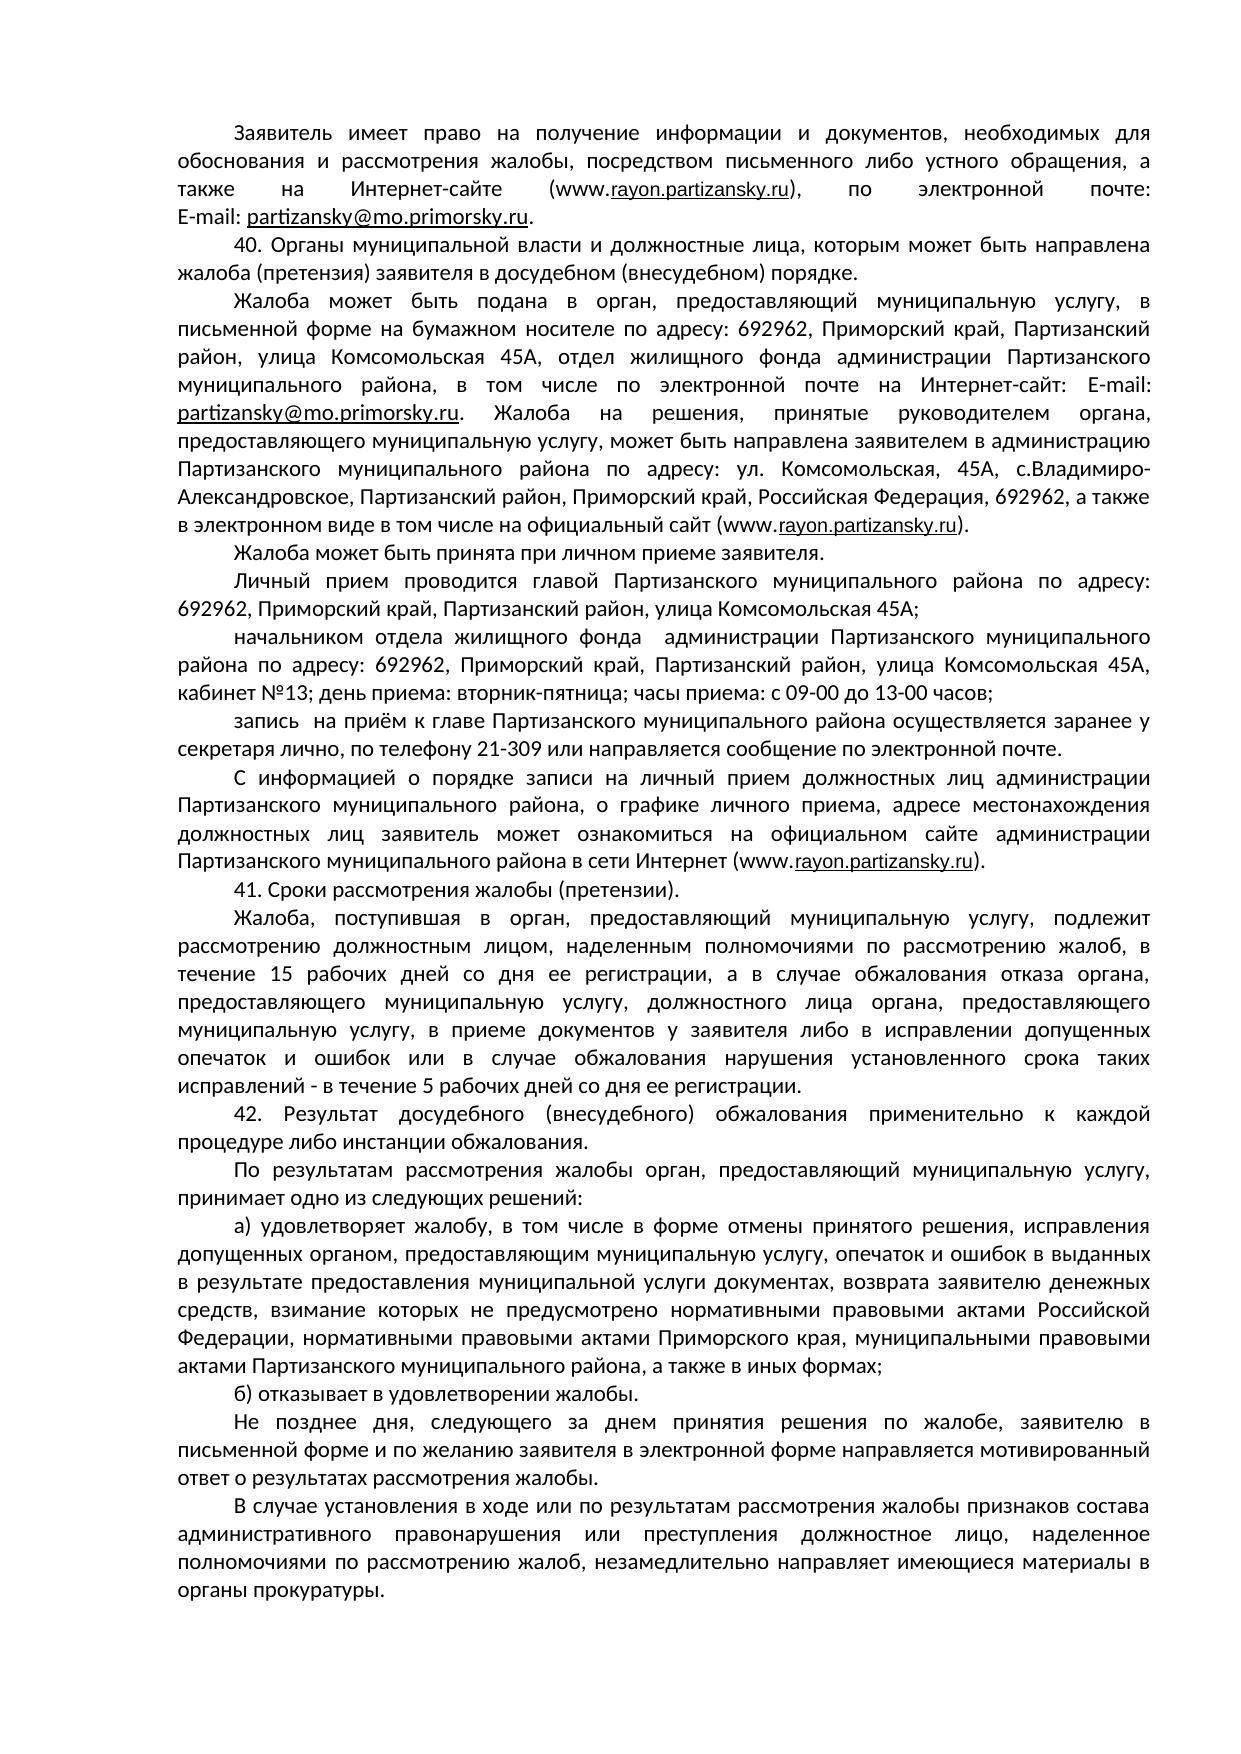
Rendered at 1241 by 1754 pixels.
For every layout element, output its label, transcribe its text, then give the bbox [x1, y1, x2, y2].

text Жалоба, поступившая в орган, предоставляющий муниципальную услугу, подлежит рассмотрению должностным лицом, наделенным полномочиями по рассмотрению жалоб, в течение 15 рабочих дней со дня ее регистрации, а в случае обжалования отказа органа, предоставляющего муниципальную услугу, должностного лица органа, предоставляющего муниципальную услугу, в приеме документов у заявителя либо в исправлении допущенных опечаток и ошибок или в случае обжалования нарушения установленного срока таких исправлений - в течение 5 рабочих дней со дня ее регистрации. [177, 903, 1152, 1099]
text Не позднее дня, следующего за днем принятия решения по жалобе, заявителю в письменной форме и по желанию заявителя в электронной форме направляется мотивированный ответ о результатах рассмотрения жалобы. [177, 1407, 1152, 1491]
text 42. Результат досудебного (внесудебного) обжалования применительно к каждой процедуре либо инстанции обжалования. [177, 1099, 1152, 1155]
text С информацией о порядке записи на личный прием должностных лиц администрации Партизанского муниципального района, о графике личного приема, адресе местонахождения должностных лиц заявитель может ознакомиться на официальном сайте администрации Партизанского муниципального района в сети Интернет (www.rayon.partizansky.ru). [177, 763, 1152, 875]
text запись на приём к главе Партизанского муниципального района осуществляется заранее у секретаря лично, по телефону 21-309 или направляется сообщение по электронной почте. [177, 707, 1152, 763]
text Личный прием проводится главой Партизанского муниципального района по адресу: 692962, Приморский край, Партизанский район, улица Комсомольская 45А; [177, 566, 1152, 622]
text начальником отдела жилищного фонда администрации Партизанского муниципального района по адресу: 692962, Приморский край, Партизанский район, улица Комсомольская 45А, кабинет №13; день приема: вторник-пятница; часы приема: с 09-00 до 13-00 часов; [177, 622, 1152, 707]
text Жалоба может быть принята при личном приеме заявителя. [177, 538, 1152, 566]
text Заявитель имеет право на получение информации и документов, необходимых для обоснования и рассмотрения жалобы, посредством письменного либо устного обращения, а также на Интернет-сайте (www.rayon.partizansky.ru), по электронной почте: E-mail: partizansky@mo.primorsky.ru. [177, 118, 1152, 230]
text 41. Сроки рассмотрения жалобы (претензии). [177, 875, 1152, 903]
text б) отказывает в удовлетворении жалобы. [177, 1379, 1152, 1407]
text Жалоба может быть подана в орган, предоставляющий муниципальную услугу, в письменной форме на бумажном носителе по адресу: 692962, Приморский край, Партизанский район, улица Комсомольская 45А, отдел жилищного фонда администрации Партизанского муниципального района, в том числе по электронной почте на Интернет-сайт: E-mail: partizansky@mo.primorsky.ru. Жалоба на решения, принятые руководителем органа, предоставляющего муниципальную услугу, может быть направлена заявителем в администрацию Партизанского муниципального района по адресу: ул. Комсомольская, 45А, с.Владимиро-Александровское, Партизанский район, Приморский край, Российская Федерация, 692962, а также в электронном виде в том числе на официальный сайт (www.rayon.partizansky.ru). [177, 286, 1152, 538]
text а) удовлетворяет жалобу, в том числе в форме отмены принятого решения, исправления допущенных органом, предоставляющим муниципальную услугу, опечаток и ошибок в выданных в результате предоставления муниципальной услуги документах, возврата заявителю денежных средств, взимание которых не предусмотрено нормативными правовыми актами Российской Федерации, нормативными правовыми актами Приморского края, муниципальными правовыми актами Партизанского муниципального района, а также в иных формах; [177, 1211, 1152, 1379]
text 40. Органы муниципальной власти и должностные лица, которым может быть направлена жалоба (претензия) заявителя в досудебном (внесудебном) порядке. [177, 230, 1152, 286]
text В случае установления в ходе или по результатам рассмотрения жалобы признаков состава административного правонарушения или преступления должностное лицо, наделенное полномочиями по рассмотрению жалоб, незамедлительно направляет имеющиеся материалы в органы прокуратуры. [177, 1491, 1152, 1603]
text По результатам рассмотрения жалобы орган, предоставляющий муниципальную услугу, принимает одно из следующих решений: [177, 1155, 1152, 1211]
